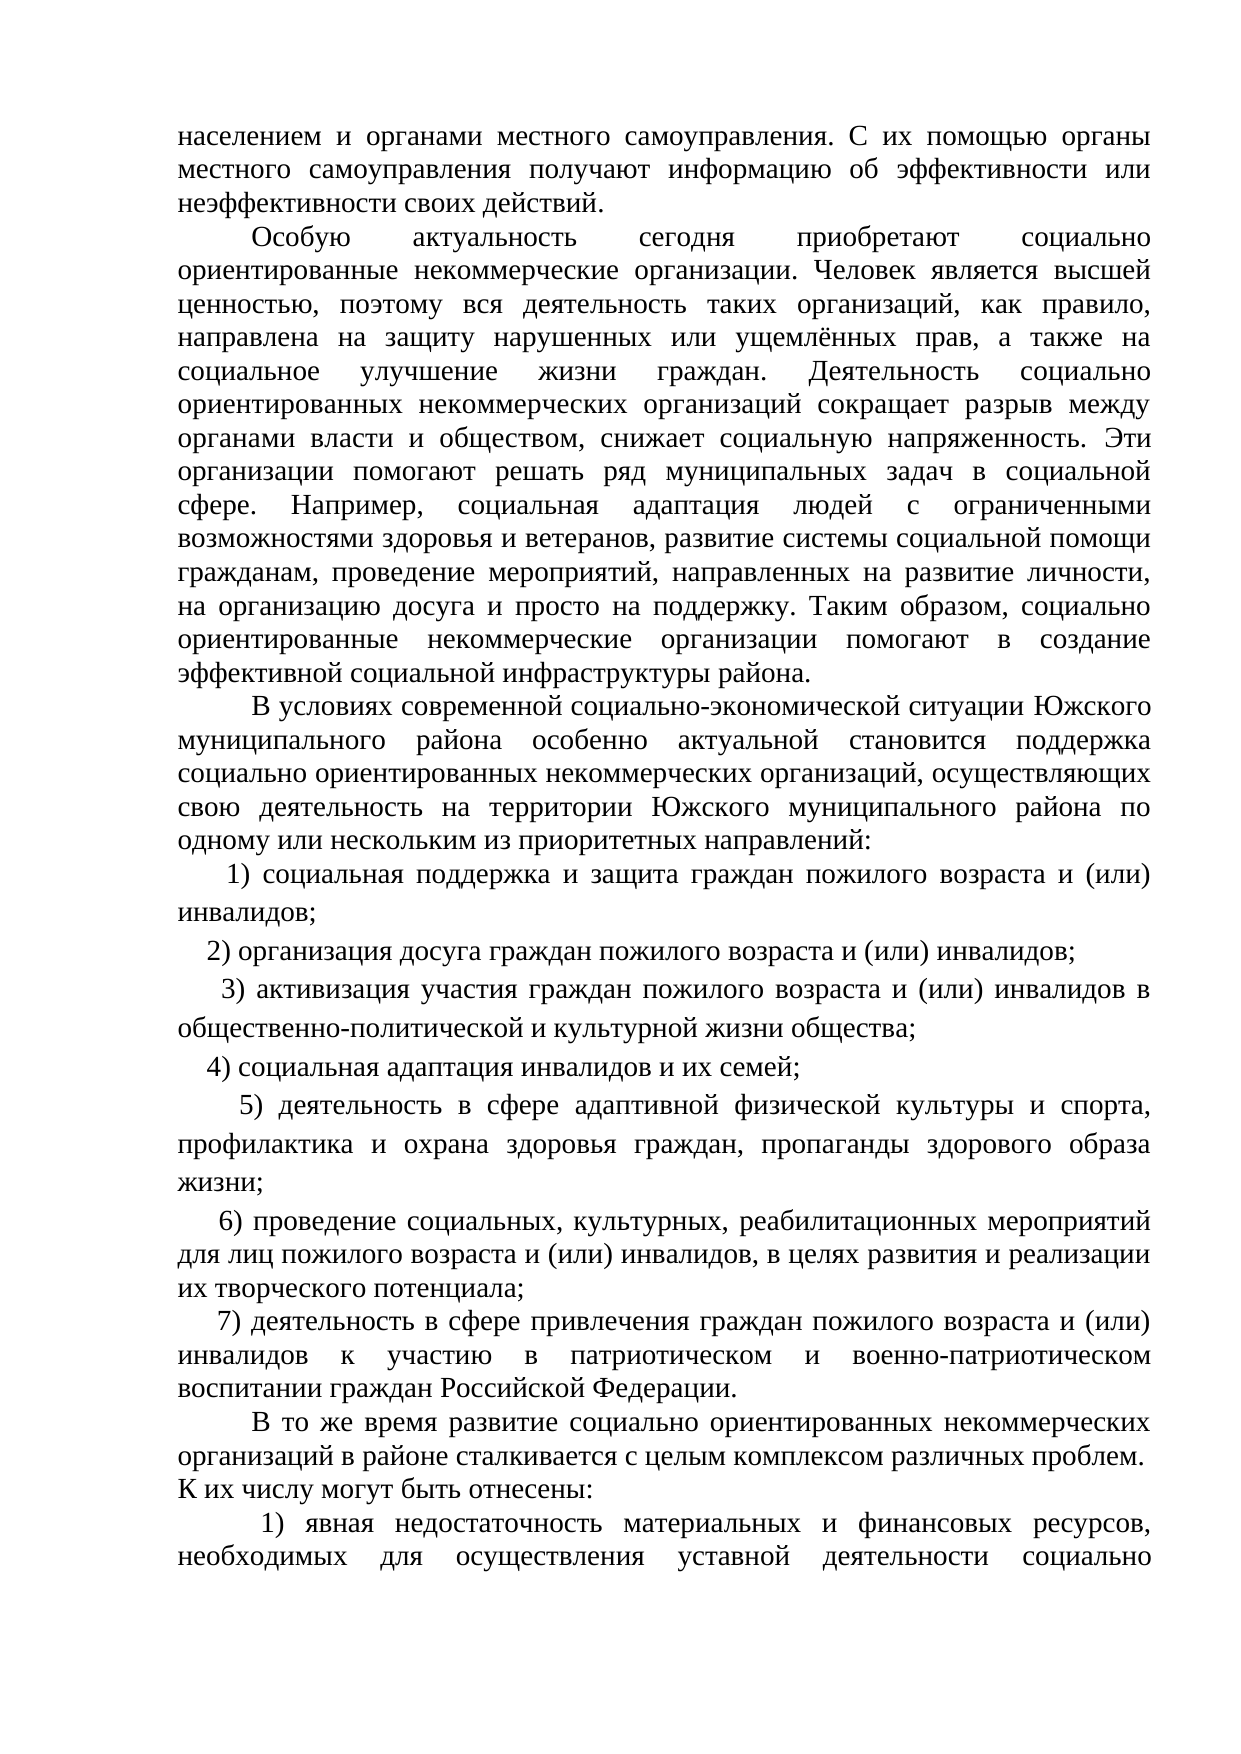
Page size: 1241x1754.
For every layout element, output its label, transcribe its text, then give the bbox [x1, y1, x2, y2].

text 2) организация досуга граждан пожилого возраста и (или) инвалидов; [177, 933, 1152, 967]
text 6) проведение социальных, культурных, реабилитационных мероприятий для лиц пожилого возраста и (или) инвалидов, в целях развития и реализации их творческого потенциала; [177, 1203, 1152, 1303]
text В условиях современной социально-экономической ситуации Южского муниципального района особенно актуальной становится поддержка социально ориентированных некоммерческих организаций, осуществляющих свою деятельность на территории Южского муниципального района по одному или нескольким из приоритетных направлений: [177, 688, 1152, 856]
text 1) социальная поддержка и защита граждан пожилого возраста и (или) инвалидов; [177, 856, 1152, 928]
text 3) активизация участия граждан пожилого возраста и (или) инвалидов в общественно-политической и культурной жизни общества; [177, 972, 1152, 1044]
text В то же время развитие социально ориентированных некоммерческих организаций в районе сталкивается с целым комплексом различных проблем. [177, 1404, 1152, 1471]
text Особую актуальность сегодня приобретают социально ориентированные некоммерческие организации. Человек является высшей ценностью, поэтому вся деятельность таких организаций, как правило, направлена на защиту нарушенных или ущемлённых прав, а также на социальное улучшение жизни граждан. Деятельность социально ориентированных некоммерческих организаций сокращает разрыв между органами власти и обществом, снижает социальную напряженность. Эти организации помогают решать ряд муниципальных задач в социальной сфере. Например, социальная адаптация людей с ограниченными возможностями здоровья и ветеранов, развитие системы социальной помощи гражданам, проведение мероприятий, направленных на развитие личности, на организацию досуга и просто на поддержку. Таким образом, социально ориентированные некоммерческие организации помогают в создание эффективной социальной инфраструктуры района. [177, 219, 1152, 688]
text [177, 1505, 1152, 1572]
text 4) социальная адаптация инвалидов и их семей; [177, 1049, 1152, 1082]
text 5) деятельность в сфере адаптивной физической культуры и спорта, профилактика и охрана здоровья граждан, пропаганды здорового образа жизни; [177, 1087, 1152, 1198]
text К их числу могут быть отнесены: [177, 1471, 1152, 1505]
text 7) деятельность в сфере привлечения граждан пожилого возраста и (или) инвалидов к участию в патриотическом и военно-патриотическом воспитании граждан Российской Федерации. [177, 1303, 1152, 1404]
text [177, 118, 1152, 219]
